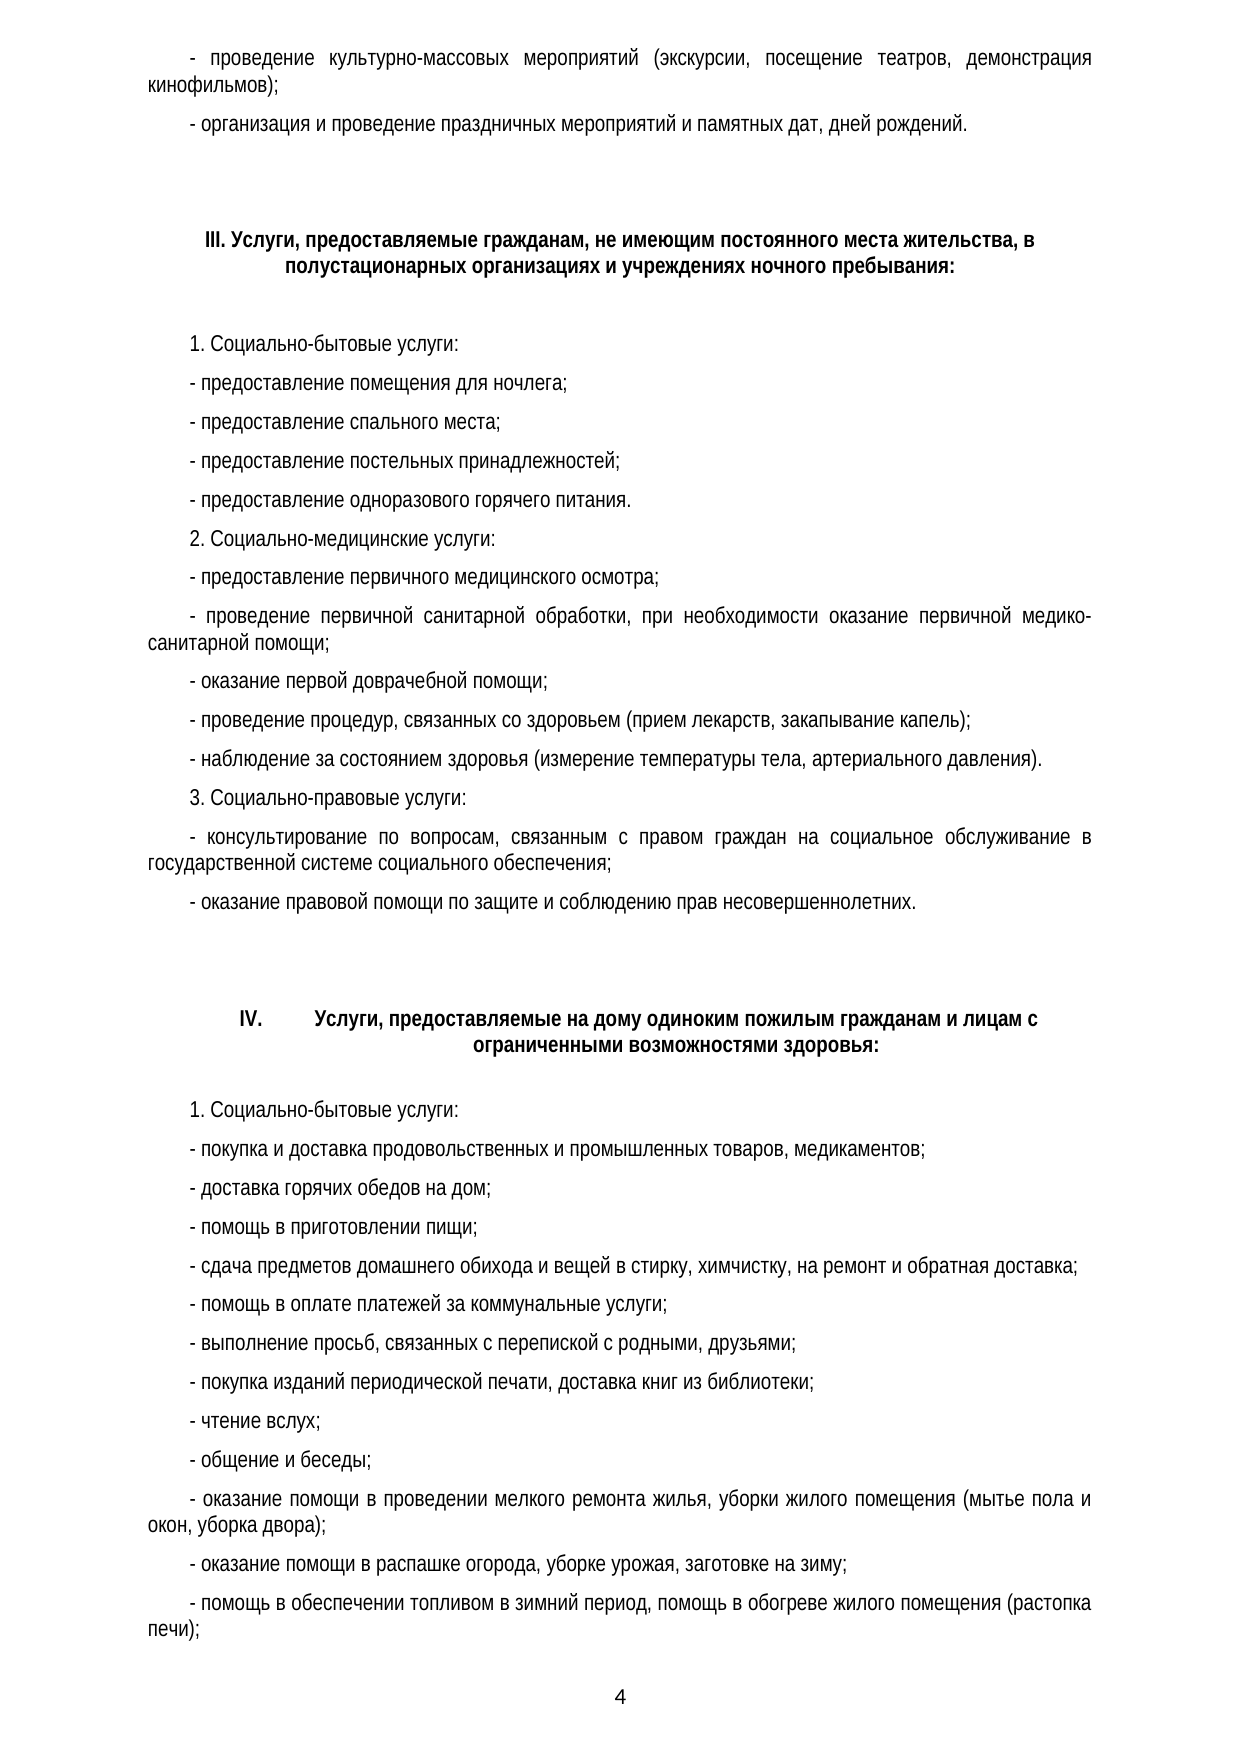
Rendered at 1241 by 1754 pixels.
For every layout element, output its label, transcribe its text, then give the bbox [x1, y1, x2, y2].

text - проведение культурно-массовых мероприятий (экскурсии, посещение театров, демонстрация кинофильмов); [148, 44, 1093, 97]
text III. Услуги, предоставляемые гражданам, не имеющим постоянного места жительства, в полустационарных организациях и учреждениях ночного пребывания: [148, 226, 1093, 279]
text - предоставление первичного медицинского осмотра; [148, 563, 1093, 590]
text - проведение первичной санитарной обработки, при необходимости оказание первичной медико-санитарной помощи; [148, 602, 1093, 655]
text - консультирование по вопросам, связанным с правом граждан на социальное обслуживание в государственной системе социального обеспечения; [148, 823, 1093, 876]
text - помощь в оплате платежей за коммунальные услуги; [148, 1290, 1093, 1317]
text - предоставление одноразового горячего питания. [148, 486, 1093, 512]
text - доставка горячих обедов на дом; [148, 1174, 1093, 1200]
text 2. Социально-медицинские услуги: [148, 524, 1093, 551]
text - предоставление постельных принадлежностей; [148, 447, 1093, 473]
text - помощь в приготовлении пищи; [148, 1213, 1093, 1239]
text - проведение процедур, связанных со здоровьем (прием лекарств, закапывание капель); [148, 706, 1093, 733]
text - общение и беседы; [148, 1446, 1093, 1472]
text - выполнение просьб, связанных с перепиской с родными, друзьями; [148, 1329, 1093, 1356]
text - наблюдение за состоянием здоровья (измерение температуры тела, артериального давления). [148, 745, 1093, 771]
text - оказание правовой помощи по защите и соблюдению прав несовершеннолетних. [148, 888, 1093, 914]
text - чтение вслух; [148, 1407, 1093, 1433]
text - оказание помощи в распашке огорода, уборке урожая, заготовке на зиму; [148, 1550, 1093, 1576]
list Услуги, предоставляемые на дому одиноким пожилым гражданам и лицам с ограниченными возможностями здоровья: [185, 1004, 1093, 1057]
text 1. Социально-бытовые услуги: [148, 330, 1093, 357]
text 3. Социально-правовые услуги: [148, 784, 1093, 810]
text 1. Социально-бытовые услуги: [148, 1096, 1093, 1122]
text - сдача предметов домашнего обихода и вещей в стирку, химчистку, на ремонт и обратная доставка; [148, 1252, 1093, 1278]
text - организация и проведение праздничных мероприятий и памятных дат, дней рождений. [148, 109, 1093, 136]
text - покупка и доставка продовольственных и промышленных товаров, медикаментов; [148, 1135, 1093, 1161]
text - оказание помощи в проведении мелкого ремонта жилья, уборки жилого помещения (мытье пола и окон, уборка двора); [148, 1485, 1093, 1537]
text - оказание первой доврачебной помощи; [148, 667, 1093, 694]
text - предоставление помещения для ночлега; [148, 369, 1093, 395]
text - предоставление спального места; [148, 408, 1093, 434]
text - помощь в обеспечении топливом в зимний период, помощь в обогреве жилого помещения (растопка печи); [148, 1589, 1093, 1641]
text - покупка изданий периодической печати, доставка книг из библиотеки; [148, 1368, 1093, 1394]
